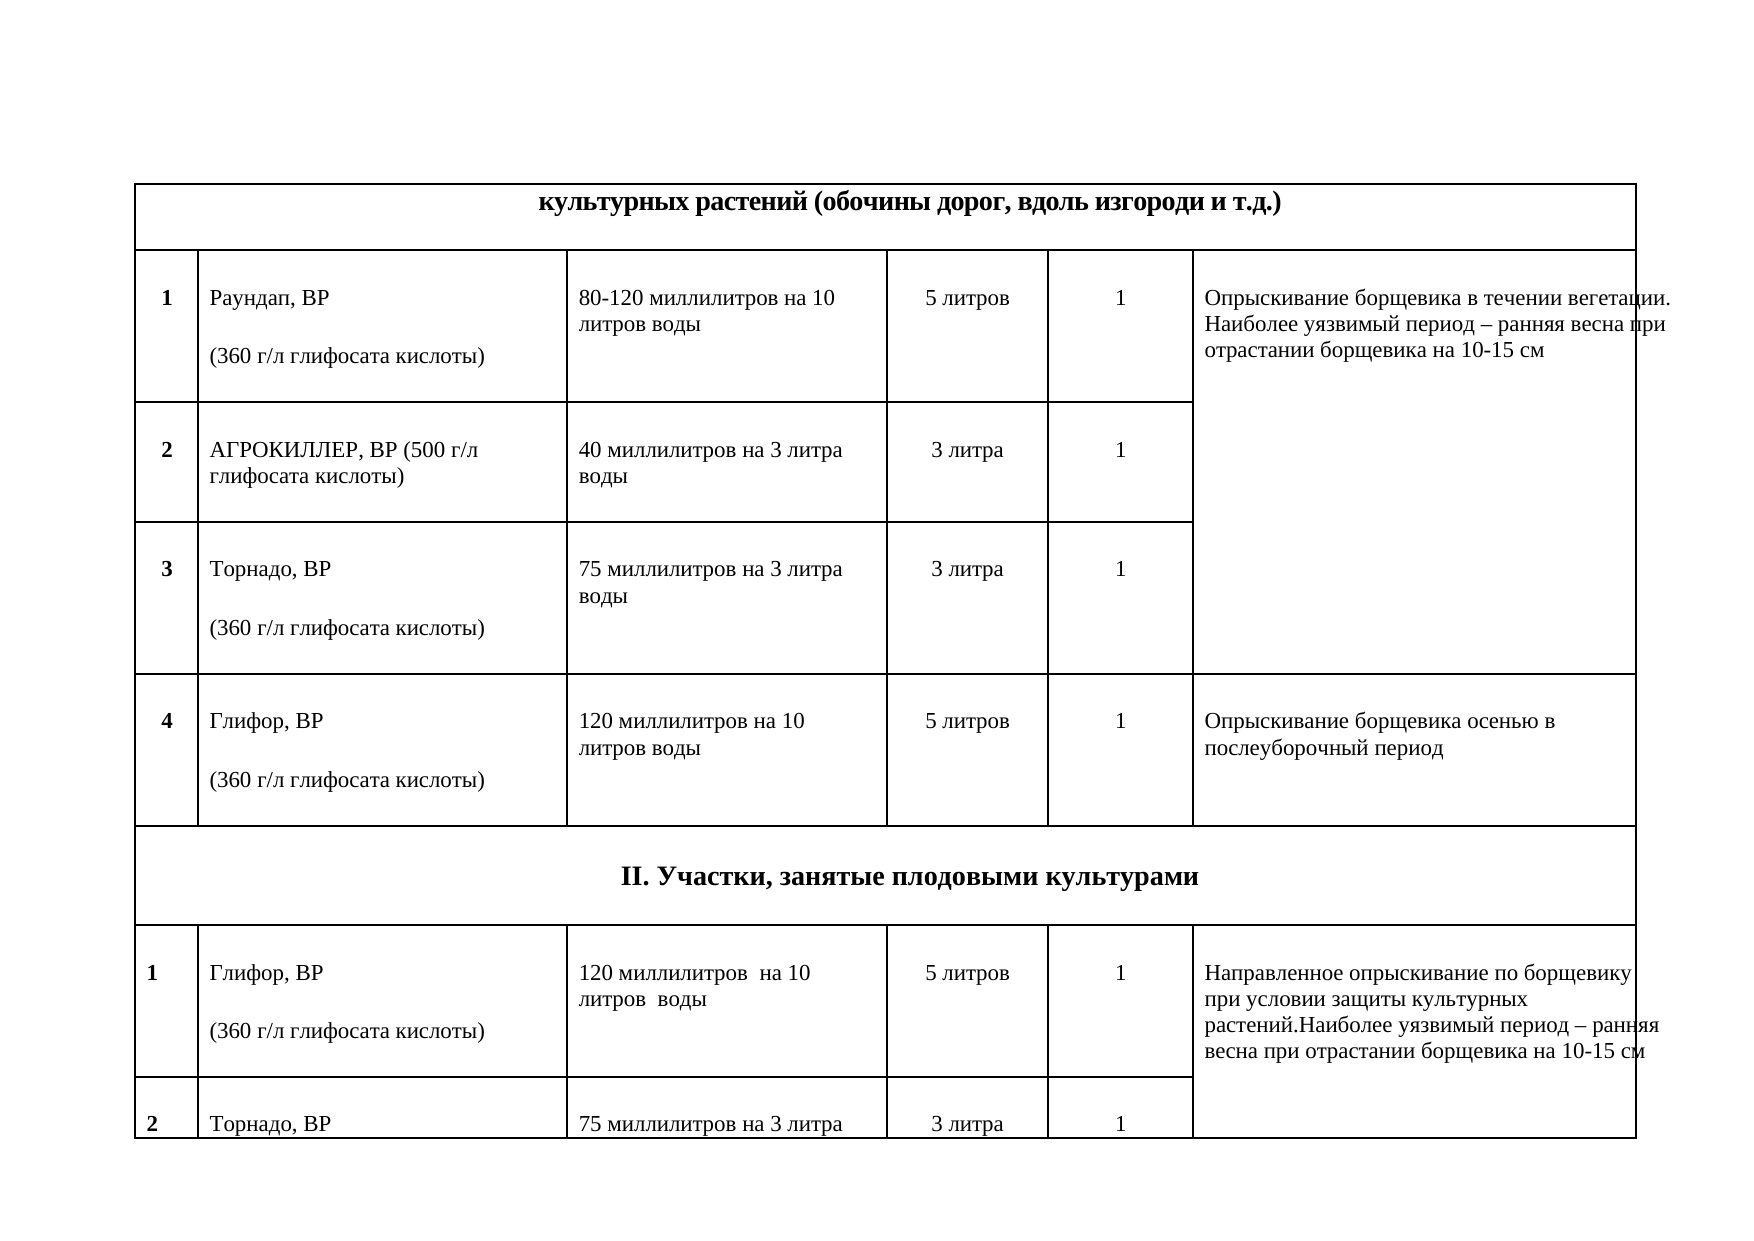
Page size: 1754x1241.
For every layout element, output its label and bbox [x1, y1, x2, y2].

table_header [118, 178, 1636, 1144]
